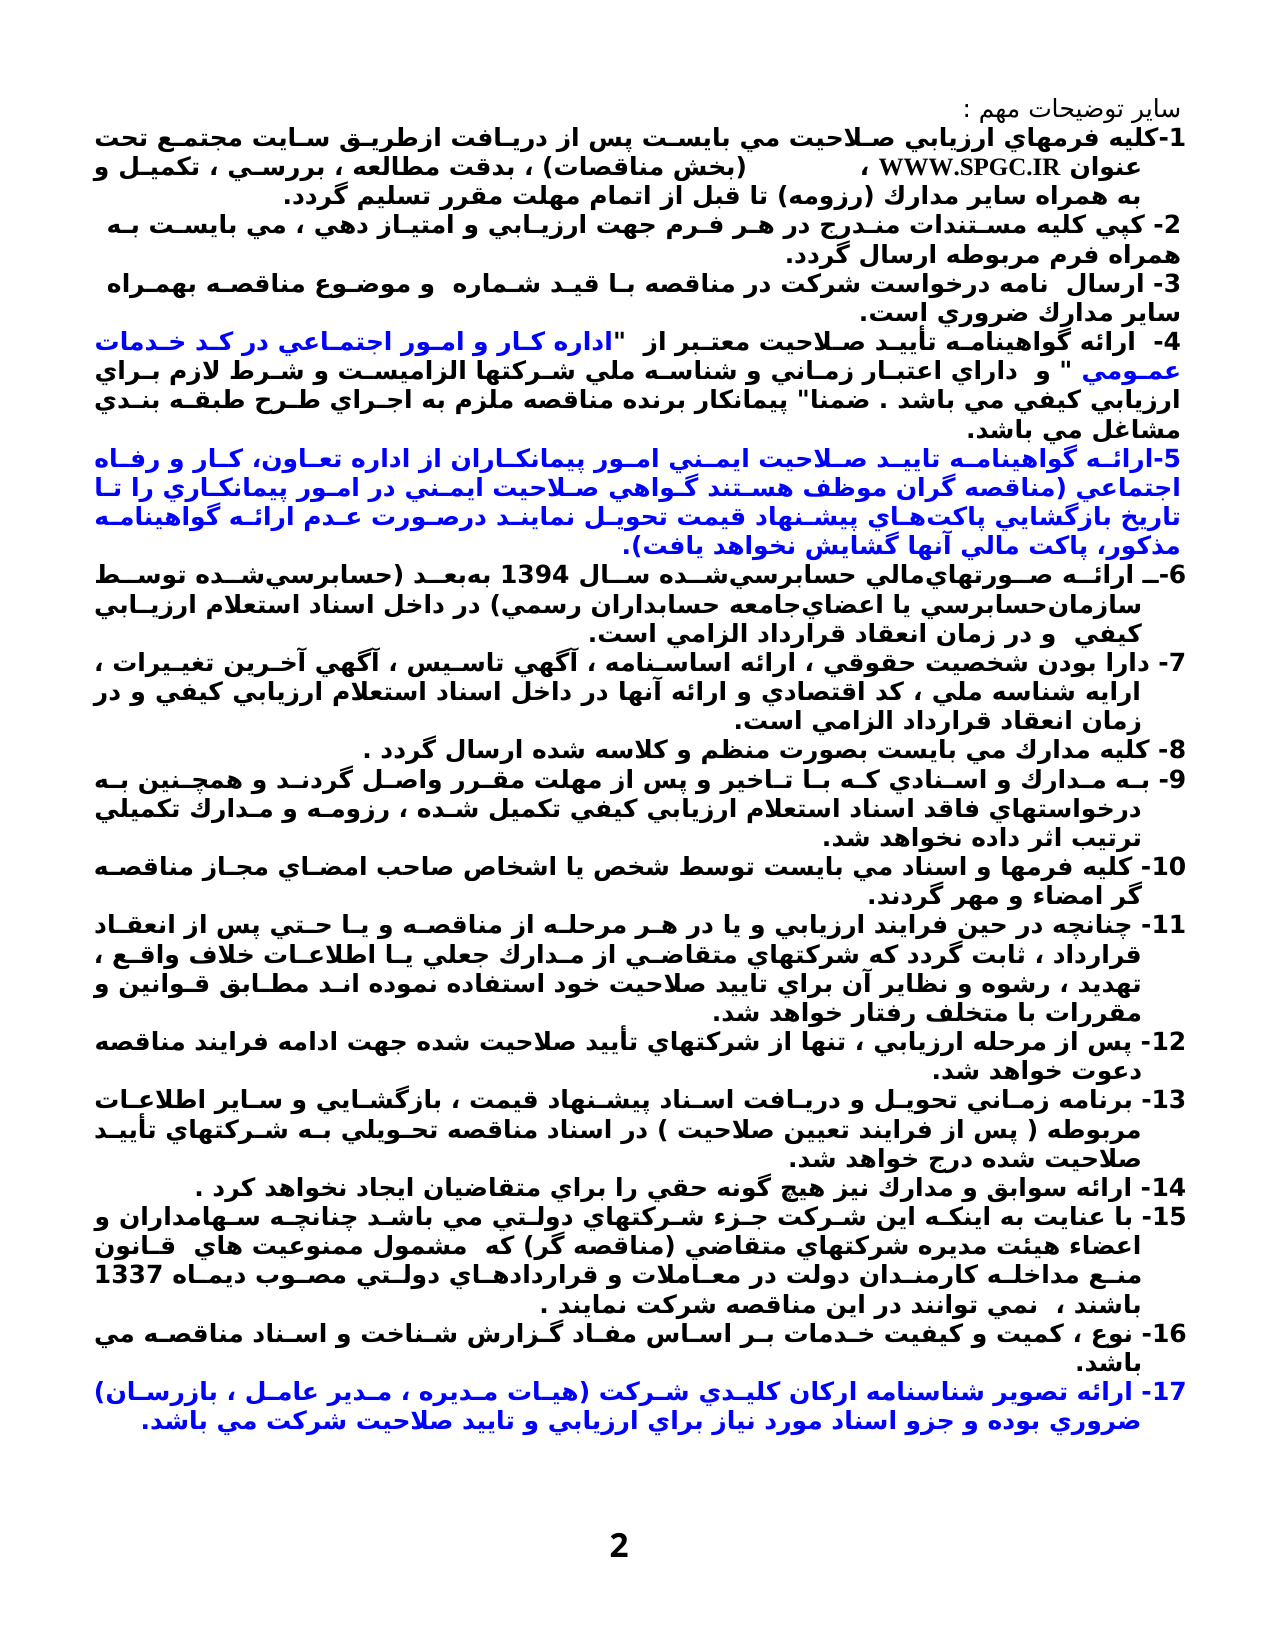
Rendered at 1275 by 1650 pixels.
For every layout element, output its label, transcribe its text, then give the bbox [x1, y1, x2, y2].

text 5-ارائه گواهينامه تاييد صلاحيت ايمني امور پيمانكاران از اداره تعاون، كار و رفاه اجتماعي (مناقصه گران موظف هستند گواهي صلاحيت ايمني در امور پيمانكاري را تا تاريخ بازگشايي پاكت‌هاي پيشنهاد قيمت تحويل نمايند درصورت عدم ارائه گواهينامه مذكور، پاكت مالي آنها گشايش نخواهد يافت). [94, 444, 1181, 561]
text 10- كليه فرمها و اسناد مي بايست توسط شخص يا اشخاص صاحب امضاي مجاز مناقصه گر امضاء و مهر گردند. [94, 852, 1186, 911]
text 7- دارا بودن شخصيت حقوقي ، ارائه اساسنامه ، آگهي تاسيس ، آگهي آخرين تغييرات ، ارايه شناسه ملي ، كد اقتصادي و ارائه آنها در داخل اسناد استعلام ارزيابي كيفي و در زمان انعقاد قرارداد الزامي است. [94, 648, 1186, 736]
text 9- به مدارك و اسنادي كه با تاخير و پس از مهلت مقرر واصل گردند و همچنين به درخواستهاي فاقد اسناد استعلام ارزيابي كيفي تكميل شده ، رزومه و مدارك تكميلي ترتيب اثر داده نخواهد شد. [94, 765, 1186, 852]
text 4- ارائه گواهينامه تأييد صلاحيت معتبر از "اداره كار و امور اجتماعي در كد خدمات عمومي " و داراي اعتبار زماني و شناسه ملي شركتها الزاميست و شرط لازم براي ارزيابي كيفي مي باشد . ضمنا" پيمانكار برنده مناقصه ملزم به اجراي طرح طبقه بندي مشاغل مي باشد. [94, 327, 1181, 444]
text 11- چنانچه در حين فرايند ارزيابي و يا در هر مرحله از مناقصه و يا حتي پس از انعقاد قرارداد ، ثابت گردد كه شركتهاي متقاضي از مدارك جعلي يا اطلاعات خلاف واقع ، تهديد ، رشوه و نظاير آن براي تاييد صلاحيت خود استفاده نموده اند مطابق قوانين و مقررات با متخلف رفتار خواهد شد. [94, 911, 1186, 1027]
text 1-كليه فرمهاي ارزيابي صلاحيت مي بايست پس از دريافت ازطريق سايت مجتمع تحت عنوان WWW.SPGC.IR ، (بخش مناقصات) ، بدقت مطالعه ، بررسي ، تكميل و به همراه ساير مدارك (رزومه) تا قبل از اتمام مهلت مقرر تسليم گردد. [94, 123, 1186, 211]
text 2- كپي كليه مستندات مندرج در هر فرم جهت ارزيابي و امتياز دهي ، مي بايست به همراه فرم مربوطه ارسال گردد. [106, 211, 1181, 269]
text 3- ارسال نامه درخواست شركت در مناقصه با قيد شماره و موضوع مناقصه بهمراه ساير مدارك ضروري است. [106, 269, 1181, 327]
text 15- با عنايت به اينكه اين شركت جزء شركتهاي دولتي مي باشد چنانچه سهامداران و اعضاء هيئت مديره شركتهاي متقاضي (مناقصه گر) كه مشمول ممنوعيت هاي قانون منع مداخله كارمندان دولت در معاملات و قراردادهاي دولتي مصوب ديماه 1337 باشند ، نمي توانند در اين مناقصه شركت نمايند . [94, 1202, 1187, 1319]
text 14- ارائه سوابق و مدارك نيز هيچ گونه حقي را براي متقاضيان ايجاد نخواهد كرد . [94, 1173, 1186, 1202]
text 12- پس از مرحله ارزيابي ، تنها از شركتهاي تأييد صلاحيت شده جهت ادامه فرايند مناقصه دعوت خواهد شد. [94, 1027, 1186, 1086]
text 17- ارائه تصوير شناسنامه اركان كليدي شركت (هيات مديره ، مدير عامل ، بازرسان) ضروري بوده و جزو اسناد مورد نياز براي ارزيابي و تاييد صلاحيت شركت مي باشد. [94, 1377, 1187, 1436]
text 8- كليه مدارك مي بايست بصورت منظم و كلاسه شده ارسال گردد . [94, 736, 1186, 765]
text ساير توضيحات مهم : [94, 94, 1181, 123]
text 16- نوع ، كميت و كيفيت خدمات بر اساس مفاد گزارش شناخت و اسناد مناقصه مي باشد. [94, 1319, 1187, 1377]
text 13- برنامه زماني تحويل و دريافت اسناد پيشنهاد قيمت ، بازگشايي و ساير اطلاعات مربوطه ( پس از فرايند تعيين صلاحيت ) در اسناد مناقصه تحويلي به شركتهاي تأييد صلاحيت شده درج خواهد شد. [94, 1086, 1186, 1173]
text 6- ارائه صورتهاي‌مالي حسابرسي‌شده سال 1394 به‌بعد (حسابرسي‌شده توسط سازمان‌حسابرسي يا اعضاي‌جامعه حسابداران رسمي) در داخل اسناد استعلام ارزيابي كيفي و در زمان انعقاد قرارداد الزامي است. [94, 561, 1186, 648]
